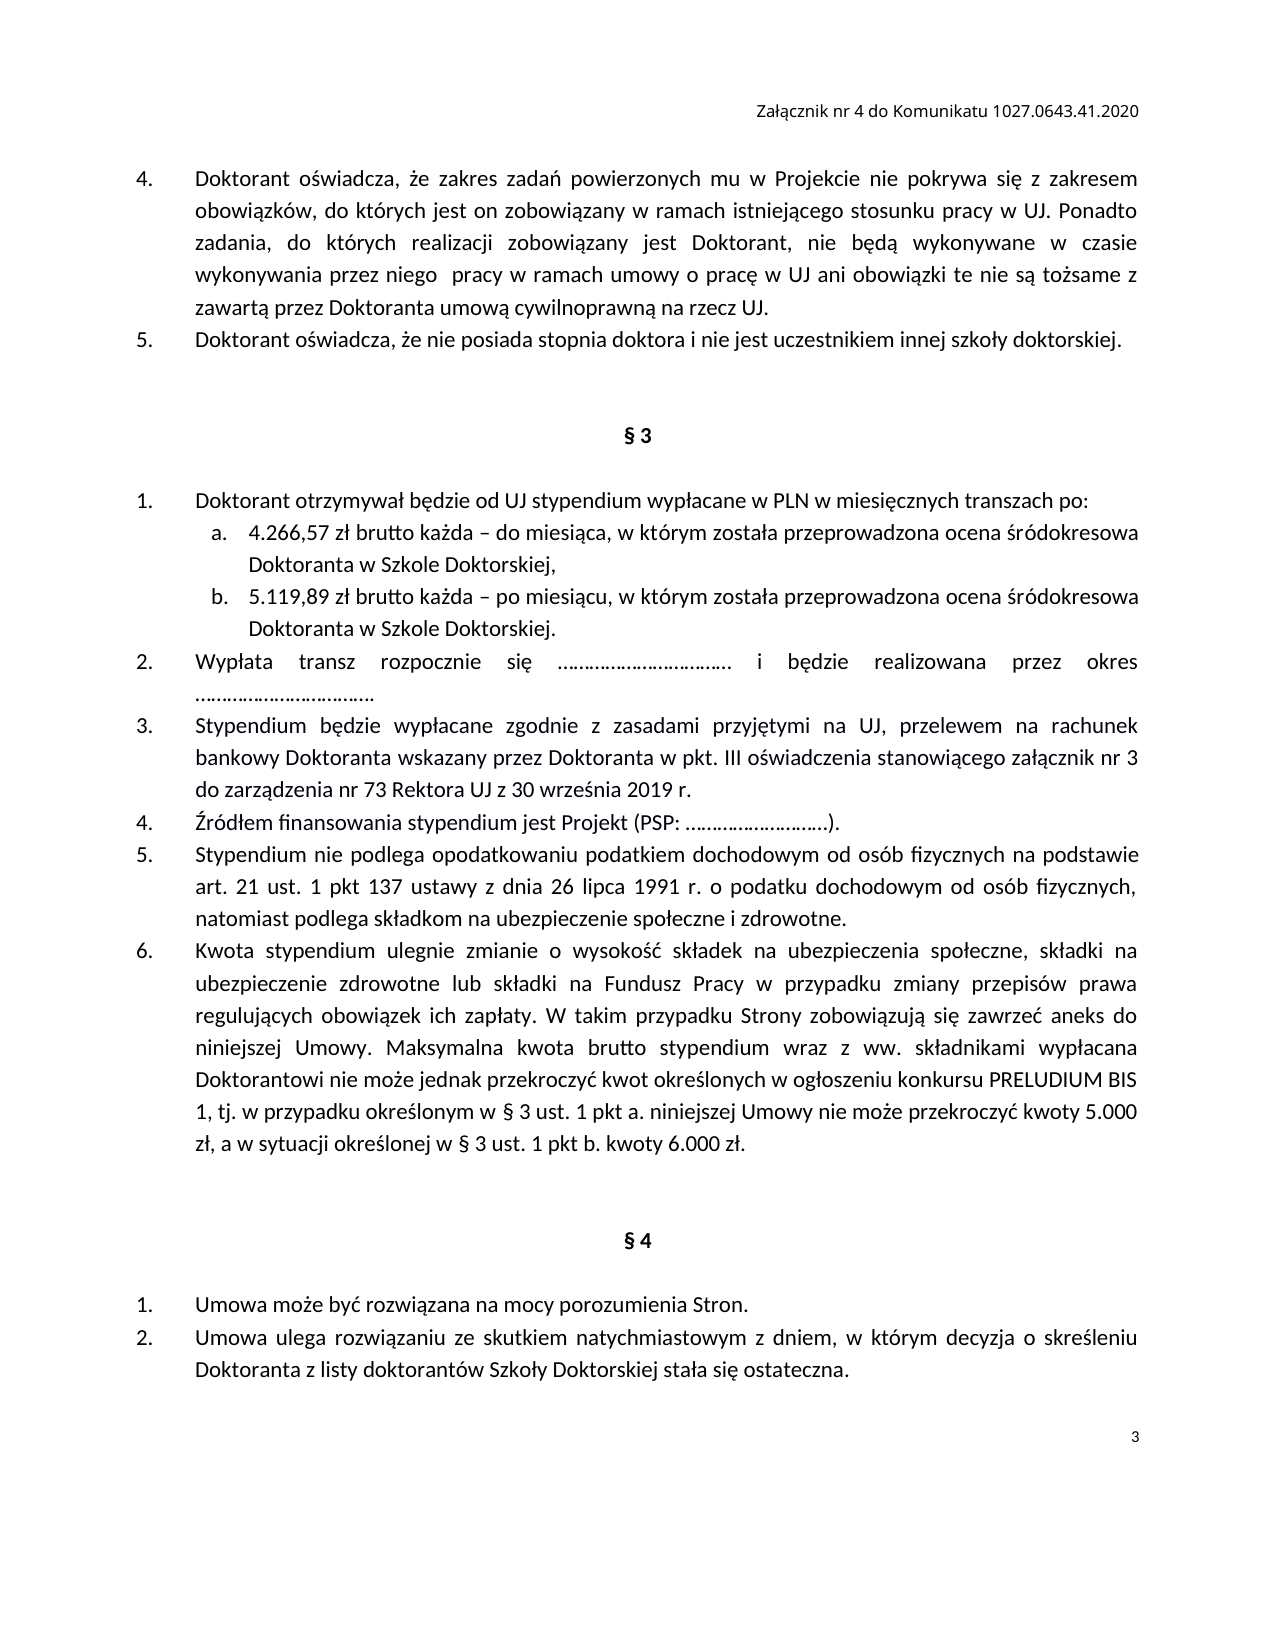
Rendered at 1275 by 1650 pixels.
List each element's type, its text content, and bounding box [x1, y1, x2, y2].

text § 4 [136, 1226, 1139, 1254]
list Stypendium nie podlega opodatkowaniu podatkiem dochodowym od osób fizycznych na podstawie art. 21 ust. 1 pkt 137 ustawy z dnia 26 lipca 1991 r. o podatku dochodowym od osób fizycznych, natomiast podlega składkom na ubezpieczenie społeczne i zdrowotne. [136, 840, 1139, 932]
text § 3 [136, 421, 1139, 449]
text 2. Umowa ulega rozwiązaniu ze skutkiem natychmiastowym z dniem, w którym decyzja o skreśleniu Doktoranta z listy doktorantów Szkoły Doktorskiej stała się ostateczna. [136, 1323, 1139, 1383]
text 1. Umowa może być rozwiązana na mocy porozumienia Stron. [136, 1291, 1139, 1318]
list 5.119,89 zł brutto każda – po miesiącu, w którym została przeprowadzona ocena śródokresowa Doktoranta w Szkole Doktorskiej. [211, 582, 1139, 643]
text 4. Doktorant oświadcza, że zakres zadań powierzonych mu w Projekcie nie pokrywa się z zakresem obowiązków, do których jest on zobowiązany w ramach istniejącego stosunku pracy w UJ. Ponadto zadania, do których realizacji zobowiązany jest Doktorant, nie będą wykonywane w czasie wykonywania przez niego pracy w ramach umowy o pracę w UJ ani obowiązki te nie są tożsame z zawartą przez Doktoranta umową cywilnoprawną na rzecz UJ. [136, 164, 1139, 321]
list Kwota stypendium ulegnie zmianie o wysokość składek na ubezpieczenia społeczne, składki na ubezpieczenie zdrowotne lub składki na Fundusz Pracy w przypadku zmiany przepisów prawa regulujących obowiązek ich zapłaty. W takim przypadku Strony zobowiązują się zawrzeć aneks do niniejszej Umowy. Maksymalna kwota brutto stypendium wraz z ww. składnikami wypłacana Doktorantowi nie może jednak przekroczyć kwot określonych w ogłoszeniu konkursu PRELUDIUM BIS 1, tj. w przypadku określonym w § 3 ust. 1 pkt a. niniejszej Umowy nie może przekroczyć kwoty 5.000 zł, a w sytuacji określonej w § 3 ust. 1 pkt b. kwoty 6.000 zł. [136, 936, 1139, 1158]
list Doktorant otrzymywał będzie od UJ stypendium wypłacane w PLN w miesięcznych transzach po: [136, 486, 1139, 514]
list Wypłata transz rozpocznie się …………………………… i będzie realizowana przez okres ……………………………. [136, 647, 1139, 707]
text 5. Doktorant oświadcza, że nie posiada stopnia doktora i nie jest uczestnikiem innej szkoły doktorskiej. [136, 325, 1139, 353]
list Źródłem finansowania stypendium jest Projekt (PSP: ………………………). [136, 808, 1139, 836]
list 4.266,57 zł brutto każda – do miesiąca, w którym została przeprowadzona ocena śródokresowa Doktoranta w Szkole Doktorskiej, [211, 518, 1139, 578]
list Stypendium będzie wypłacane zgodnie z zasadami przyjętymi na UJ, przelewem na rachunek bankowy Doktoranta wskazany przez Doktoranta w pkt. III oświadczenia stanowiącego załącznik nr 3 do zarządzenia nr 73 Rektora UJ z 30 września 2019 r. [136, 711, 1139, 803]
